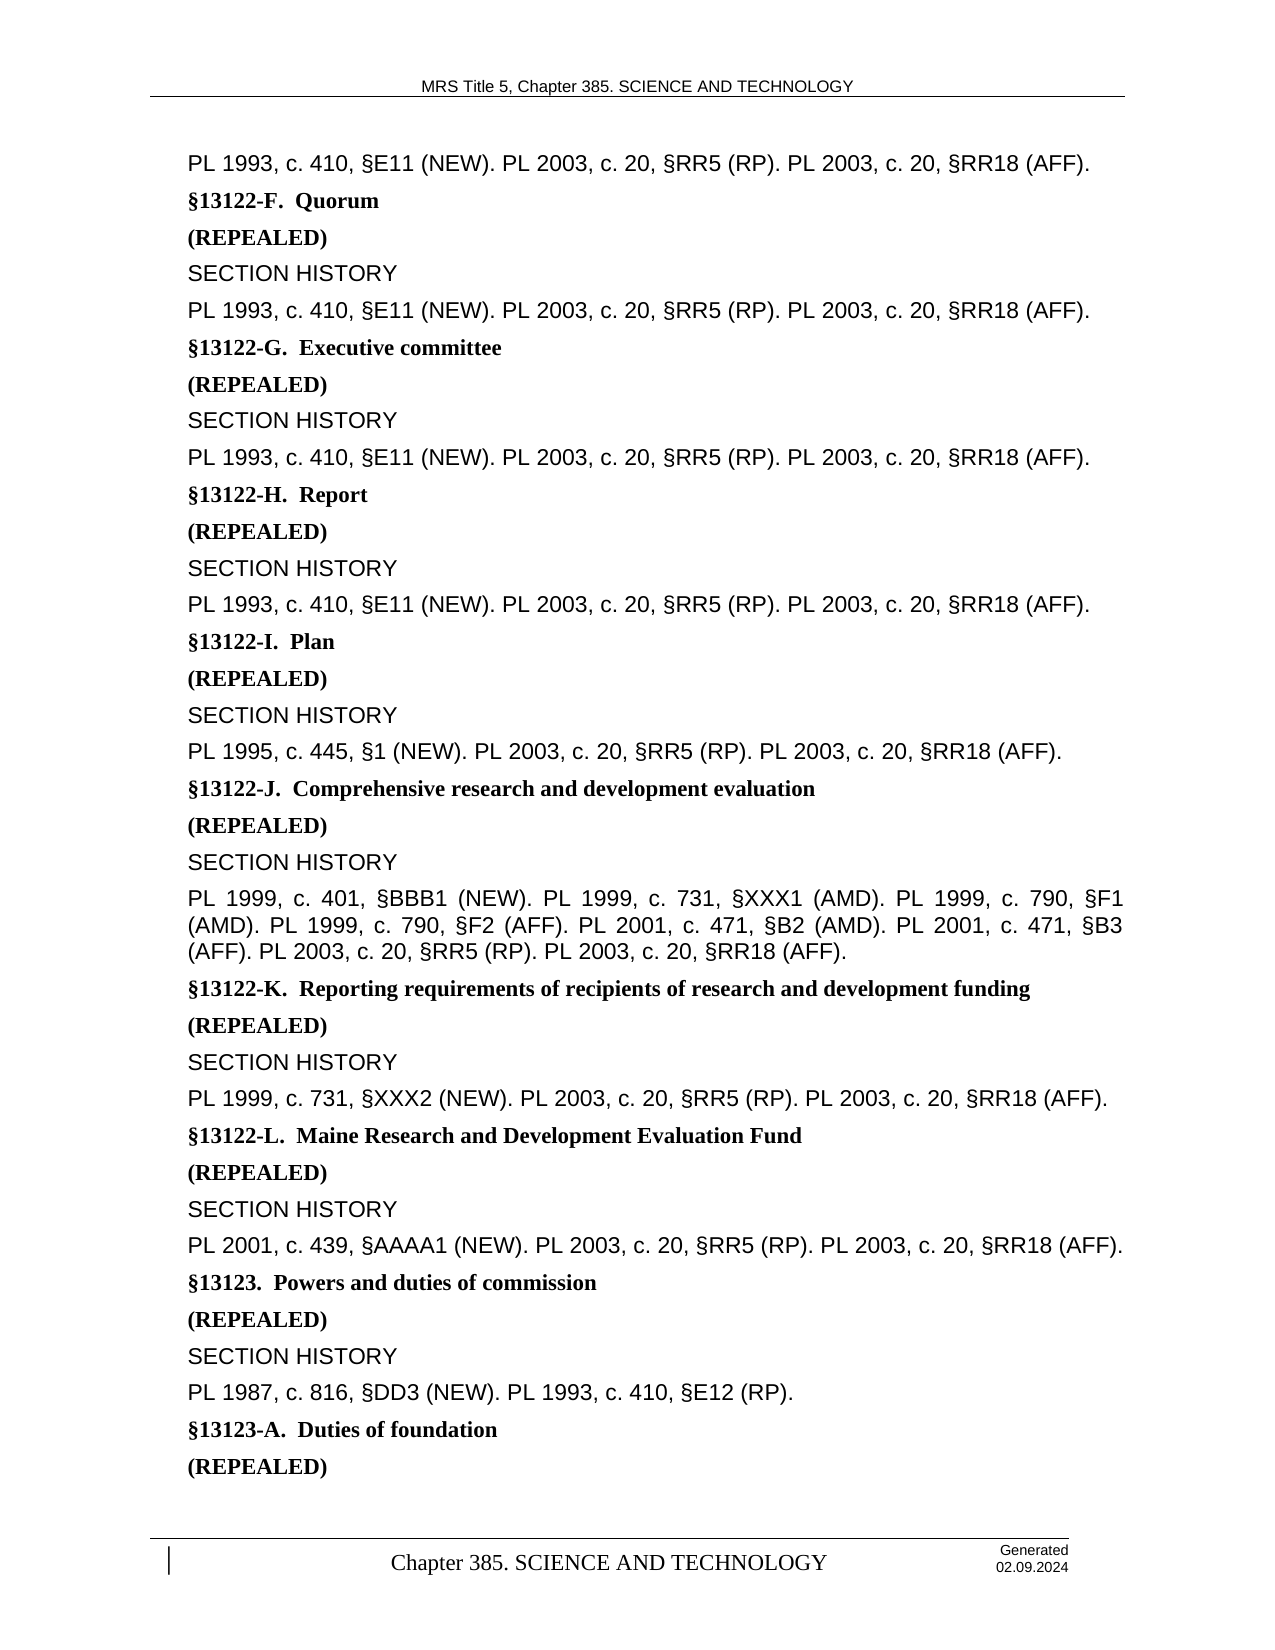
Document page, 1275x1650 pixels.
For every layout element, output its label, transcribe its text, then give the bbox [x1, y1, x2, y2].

text PL 1993, c. 410, §E11 (NEW). PL 2003, c. 20, §RR5 (RP). PL 2003, c. 20, §RR18 (AFF). [187, 297, 1125, 323]
text §13123-A. Duties of foundation [187, 1416, 1125, 1442]
text SECTION HISTORY [187, 1048, 1125, 1075]
text (REPEALED) [187, 371, 1125, 397]
text PL 1995, c. 445, §1 (NEW). PL 2003, c. 20, §RR5 (RP). PL 2003, c. 20, §RR18 (AFF). [187, 738, 1125, 765]
text SECTION HISTORY [187, 554, 1125, 581]
text §13122-J. Comprehensive research and development evaluation [187, 775, 1125, 801]
text SECTION HISTORY [187, 849, 1125, 875]
text §13122-F. Quorum [187, 187, 1125, 213]
text SECTION HISTORY [187, 1343, 1125, 1369]
text §13123. Powers and duties of commission [187, 1269, 1125, 1295]
text (REPEALED) [187, 1012, 1125, 1038]
text §13122-G. Executive committee [187, 334, 1125, 360]
text (REPEALED) [187, 1159, 1125, 1185]
text PL 1993, c. 410, §E11 (NEW). PL 2003, c. 20, §RR5 (RP). PL 2003, c. 20, §RR18 (AFF). [187, 591, 1125, 618]
text §13122-I. Plan [187, 628, 1125, 654]
text (REPEALED) [187, 812, 1125, 838]
text (REPEALED) [187, 1306, 1125, 1332]
text SECTION HISTORY [187, 260, 1125, 287]
text §13122-K. Reporting requirements of recipients of research and development funding [187, 975, 1125, 1001]
text §13122-H. Report [187, 481, 1125, 507]
text (REPEALED) [187, 518, 1125, 544]
text SECTION HISTORY [187, 702, 1125, 728]
text (REPEALED) [187, 1453, 1125, 1479]
text (REPEALED) [187, 665, 1125, 691]
text §13122-L. Maine Research and Development Evaluation Fund [187, 1122, 1125, 1148]
text PL 1993, c. 410, §E11 (NEW). PL 2003, c. 20, §RR5 (RP). PL 2003, c. 20, §RR18 (AFF). [187, 150, 1125, 176]
text PL 2001, c. 439, §AAAA1 (NEW). PL 2003, c. 20, §RR5 (RP). PL 2003, c. 20, §RR18 (AFF). [187, 1232, 1125, 1259]
text SECTION HISTORY [187, 407, 1125, 434]
text PL 1993, c. 410, §E11 (NEW). PL 2003, c. 20, §RR5 (RP). PL 2003, c. 20, §RR18 (AFF). [187, 444, 1125, 471]
text PL 1999, c. 401, §BBB1 (NEW). PL 1999, c. 731, §XXX1 (AMD). PL 1999, c. 790, §F1 (AMD). PL 1999, c. 790, §F2 (AFF). PL 2001, c. 471, §B2 (AMD). PL 2001, c. 471, §B3 (AFF). PL 2003, c. 20, §RR5 (RP). PL 2003, c. 20, §RR18 (AFF). [187, 885, 1125, 964]
text PL 1999, c. 731, §XXX2 (NEW). PL 2003, c. 20, §RR5 (RP). PL 2003, c. 20, §RR18 (AFF). [187, 1085, 1125, 1112]
text PL 1987, c. 816, §DD3 (NEW). PL 1993, c. 410, §E12 (RP). [187, 1379, 1125, 1406]
text (REPEALED) [187, 223, 1125, 250]
text SECTION HISTORY [187, 1196, 1125, 1222]
